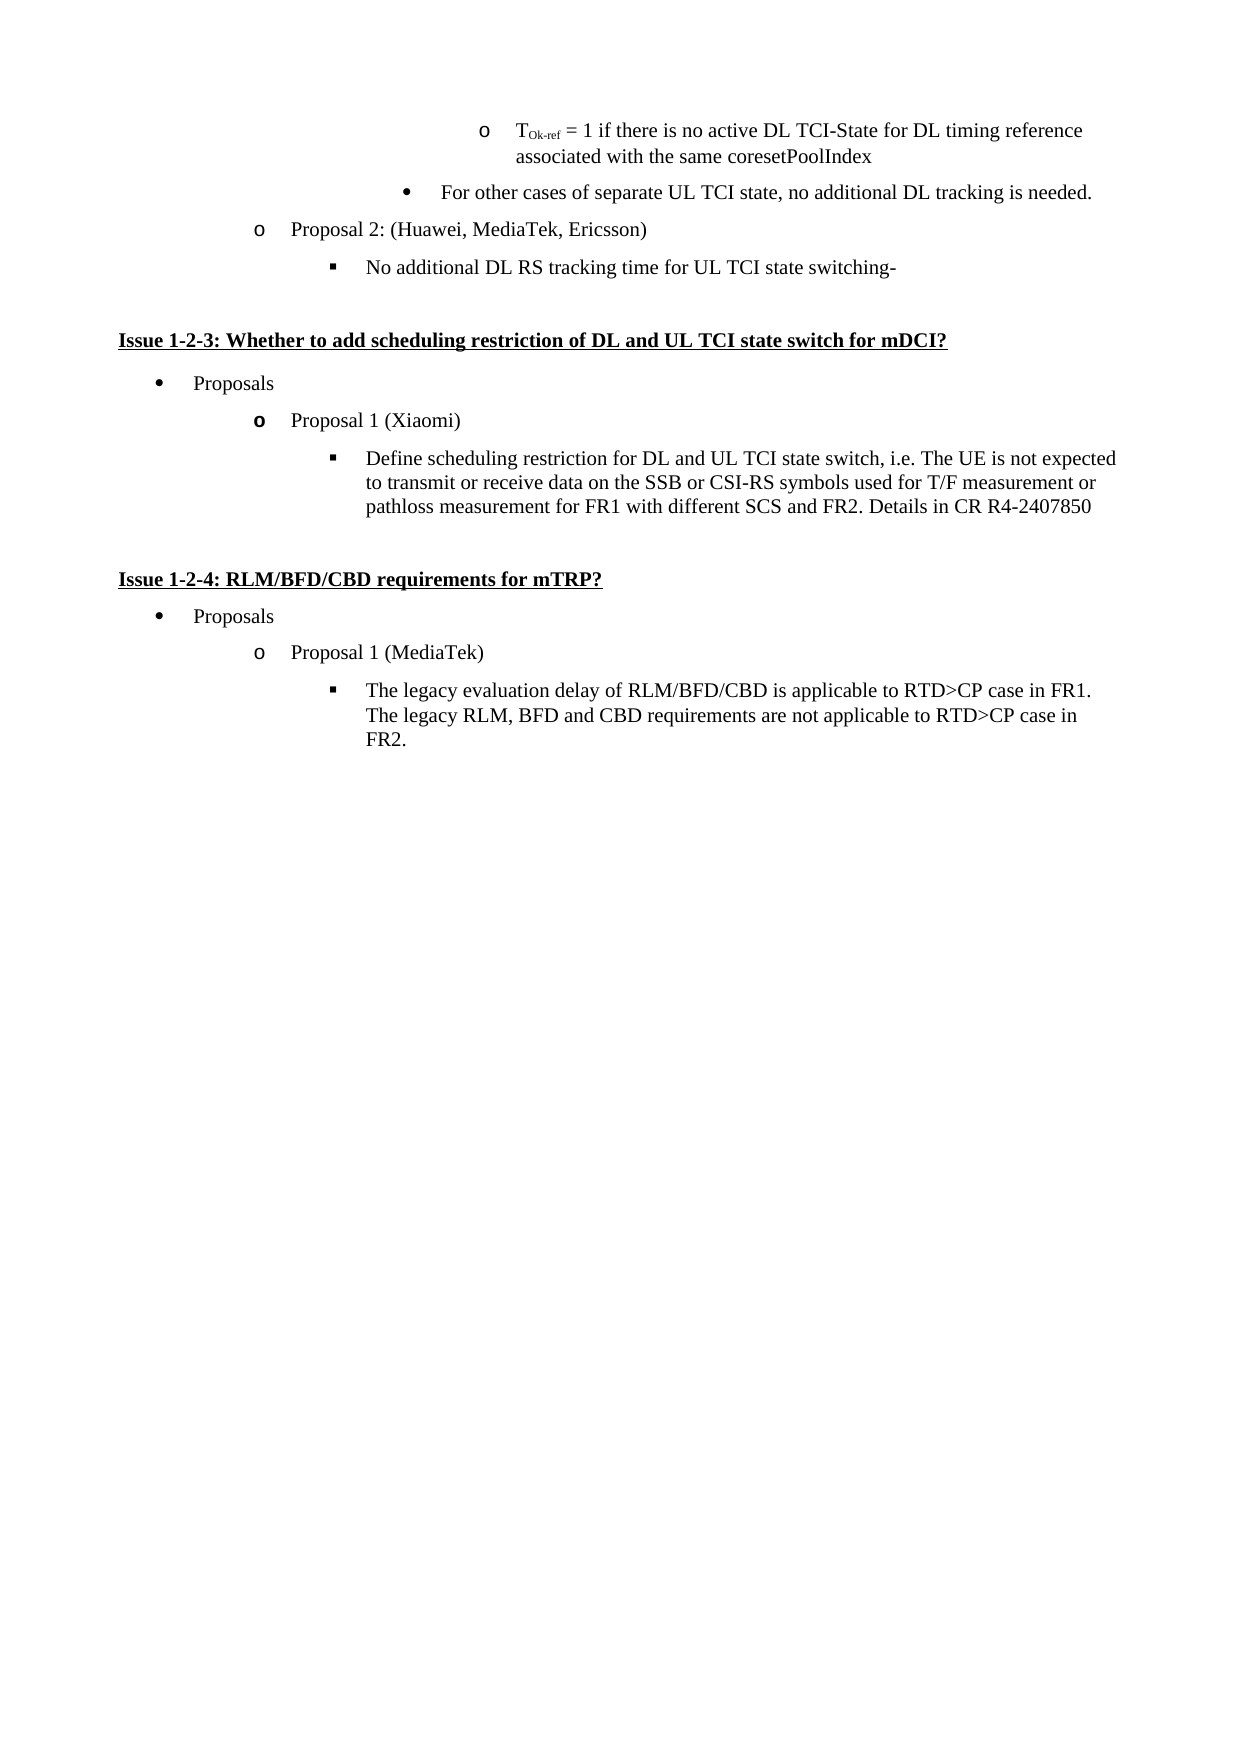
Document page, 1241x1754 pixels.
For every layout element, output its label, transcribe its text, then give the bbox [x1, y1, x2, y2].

list Proposals [156, 604, 1122, 628]
list Proposal 1 (MediaTek) [253, 640, 1122, 666]
list For other cases of separate UL TCI state, no additional DL tracking is needed. [403, 180, 1122, 204]
list The legacy evaluation delay of RLM/BFD/CBD is applicable to RTD>CP case in FR1. The legacy RLM, BFD and CBD requirements are not applicable to RTD>CP case in FR2. [328, 678, 1122, 751]
list TOk-ref = 1 if there is no active DL TCI-State for DL timing reference associated with the same coresetPoolIndex [478, 118, 1122, 168]
list Proposals [156, 371, 1122, 395]
text Issue 1-2-3: Whether to add scheduling restriction of DL and UL TCI state switch for mDCI? [118, 328, 1122, 352]
list Proposal 2: (Huawei, MediaTek, Ericsson) [253, 217, 1122, 243]
list No additional DL RS tracking time for UL TCI state switching- [328, 255, 1122, 279]
list Define scheduling restriction for DL and UL TCI state switch, i.e. The UE is not expected to transmit or receive data on the SSB or CSI-RS symbols used for T/F measurement or pathloss measurement for FR1 with different SCS and FR2. Details in CR R4-2407850 [328, 446, 1122, 518]
text Issue 1-2-4: RLM/BFD/CBD requirements for mTRP? [118, 567, 1122, 591]
list Proposal 1 (Xiaomi) [253, 408, 1122, 433]
